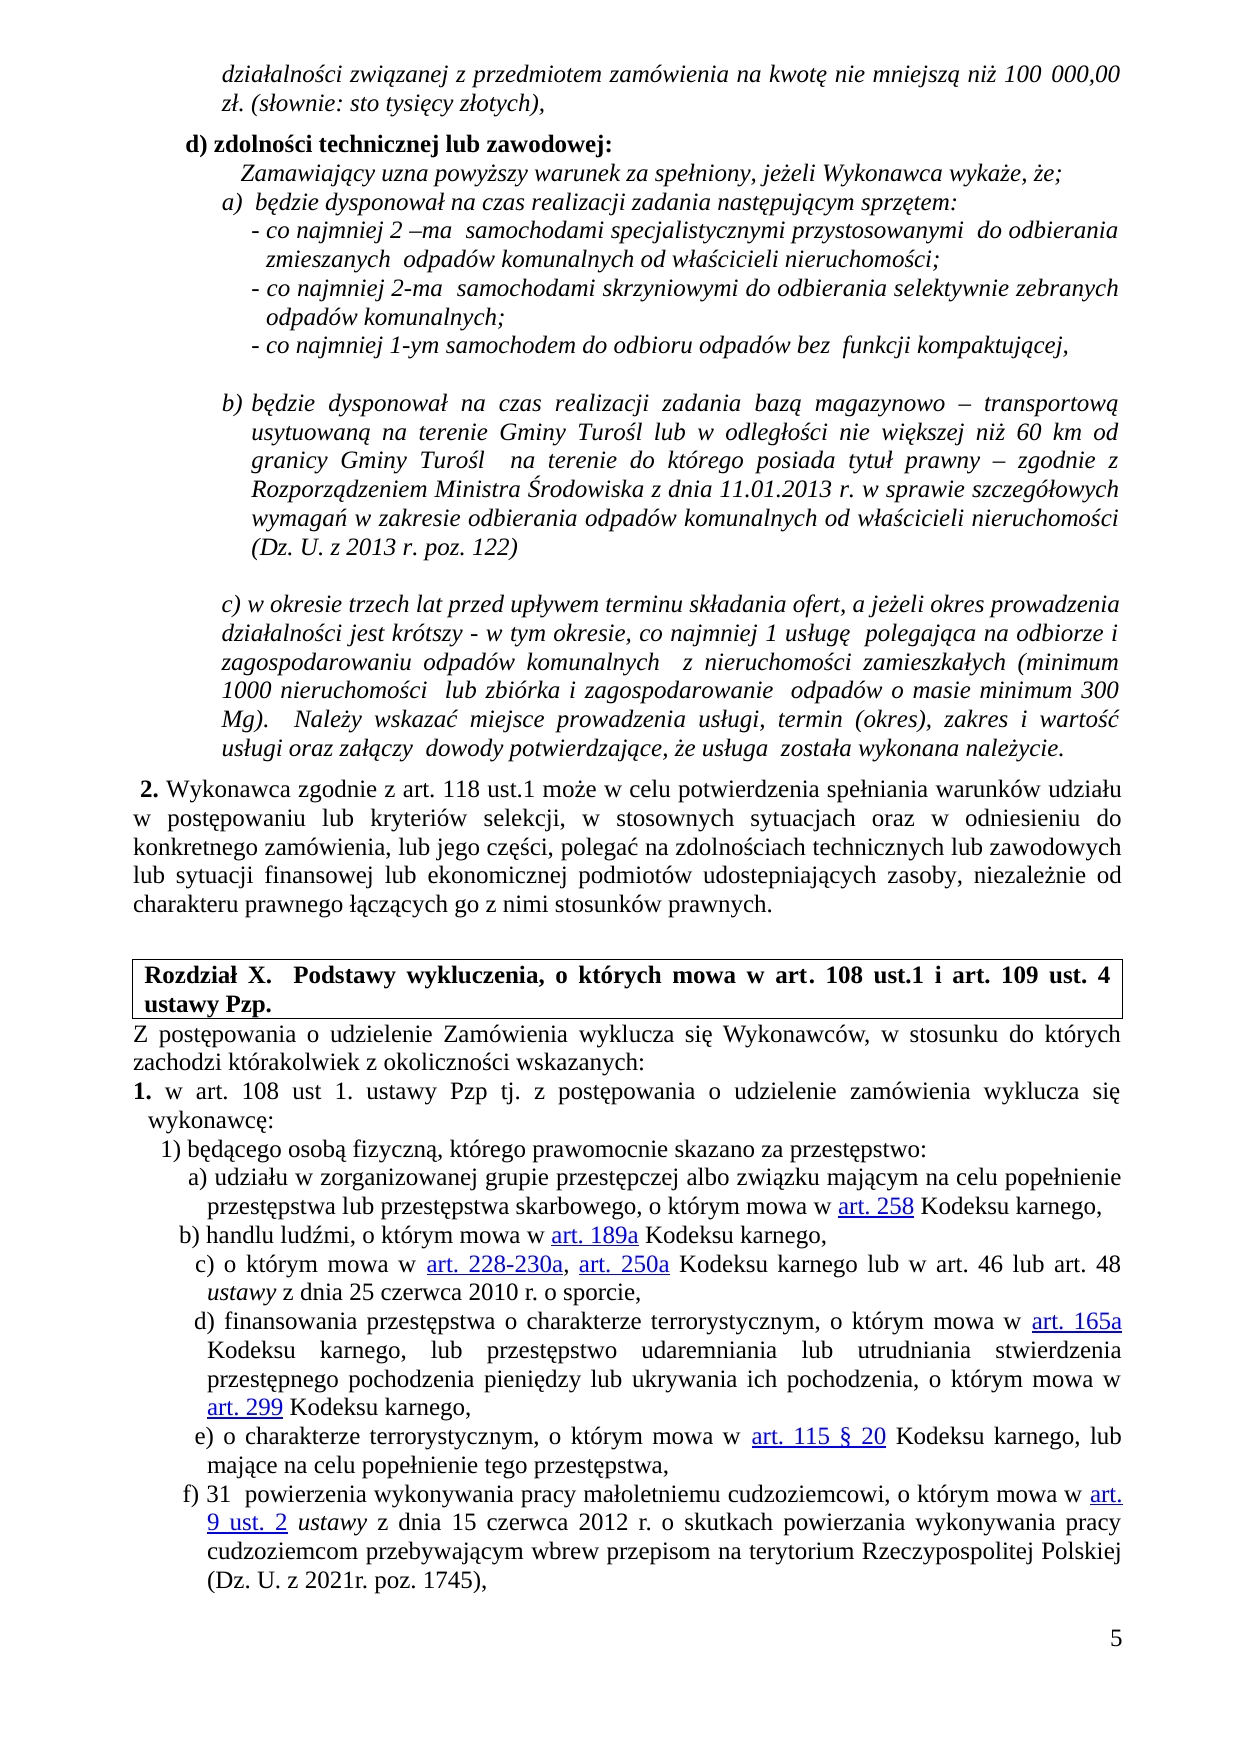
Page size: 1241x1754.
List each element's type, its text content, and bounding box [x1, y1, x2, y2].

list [222, 59, 1122, 117]
text - co najmniej 2-ma samochodami skrzyniowymi do odbierania selektywnie zebranych odpadów komunalnych; [251, 273, 1122, 330]
text d) finansowania przestępstwa o charakterze terrorystycznym, o którym mowa w art. 165a Kodeksu karnego, lub przestępstwo udaremniania lub utrudniania stwierdzenia przestępnego pochodzenia pieniędzy lub ukrywania ich pochodzenia, o którym mowa w art. 299 Kodeksu karnego, [148, 1306, 1122, 1421]
text c) o którym mowa w art. 228-230a, art. 250a Kodeksu karnego lub w art. 46 lub art. 48 ustawy z dnia 25 czerwca 2010 r. o sporcie, [148, 1249, 1122, 1306]
text - co najmniej 1-ym samochodem do odbioru odpadów bez funkcji kompaktującej, [251, 330, 1122, 359]
text e) o charakterze terrorystycznym, o którym mowa w art. 115 § 20 Kodeksu karnego, lub mające na celu popełnienie tego przestępstwa, [148, 1421, 1122, 1479]
text a) będzie dysponował na czas realizacji zadania następującym sprzętem: [222, 187, 1122, 215]
text 1) będącego osobą fizyczną, którego prawomocnie skazano za przestępstwo: [148, 1134, 1122, 1162]
text d) zdolności technicznej lub zawodowej: [148, 129, 1122, 158]
text 2. Wykonawca zgodnie z art. 118 ust.1 może w celu potwierdzenia spełniania warunków udziału w postępowaniu lub kryteriów selekcji, w stosownych sytuacjach oraz w odniesieniu do konkretnego zamówienia, lub jego części, polegać na zdolnościach technicznych lub zawodowych lub sytuacji finansowej lub ekonomicznej podmiotów udostepniających zasoby, niezależnie od charakteru prawnego łączących go z nimi stosunków prawnych. [89, 774, 1122, 918]
table_header Rozdział X. Podstawy wykluczenia, o których mowa w art. 108 ust.1 i art. 109 ust. 4 ustawy Pzp. [133, 960, 1122, 1018]
text f) 31 powierzenia wykonywania pracy małoletniemu cudzoziemcowi, o którym mowa w art. 9 ust. 2 ustawy z dnia 15 czerwca 2012 r. o skutkach powierzania wykonywania pracy cudzoziemcom przebywającym wbrew przepisom na terytorium Rzeczypospolitej Polskiej (Dz. U. z 2021r. poz. 1745), [148, 1479, 1122, 1594]
text c) w okresie trzech lat przed upływem terminu składania ofert, a jeżeli okres prowadzenia działalności jest krótszy - w tym okresie, co najmniej 1 usługę polegająca na odbiorze i zagospodarowaniu odpadów komunalnych z nieruchomości zamieszkałych (minimum 1000 nieruchomości lub zbiórka i zagospodarowanie odpadów o masie minimum 300 Mg). Należy wskazać miejsce prowadzenia usługi, termin (okres), zakres i wartość usługi oraz załączy dowody potwierdzające, że usługa została wykonana należycie. [221, 589, 1122, 762]
text Zamawiający uzna powyższy warunek za spełniony, jeżeli Wykonawca wykaże, że; [222, 158, 1122, 187]
text - co najmniej 2 –ma samochodami specjalistycznymi przystosowanymi do odbierania zmieszanych odpadów komunalnych od właścicieli nieruchomości; [251, 215, 1122, 273]
text 1. w art. 108 ust 1. ustawy Pzp tj. z postępowania o udzielenie zamówienia wyklucza się wykonawcę: [133, 1076, 1122, 1134]
text b) handlu ludźmi, o którym mowa w art. 189a Kodeksu karnego, [148, 1220, 1122, 1249]
text Z postępowania o udzielenie Zamówienia wyklucza się Wykonawców, w stosunku do których zachodzi którakolwiek z okoliczności wskazanych: [133, 1019, 1122, 1076]
text b) będzie dysponował na czas realizacji zadania bazą magazynowo – transportową usytuowaną na terenie Gminy Turośl lub w odległości nie większej niż 60 km od granicy Gminy Turośl na terenie do którego posiada tytuł prawny – zgodnie z Rozporządzeniem Ministra Środowiska z dnia 11.01.2013 r. w sprawie szczegółowych wymagań w zakresie odbierania odpadów komunalnych od właścicieli nieruchomości (Dz. U. z 2013 r. poz. 122) [222, 388, 1122, 560]
text a) udziału w zorganizowanej grupie przestępczej albo związku mającym na celu popełnienie przestępstwa lub przestępstwa skarbowego, o którym mowa w art. 258 Kodeksu karnego, [103, 1162, 1122, 1220]
